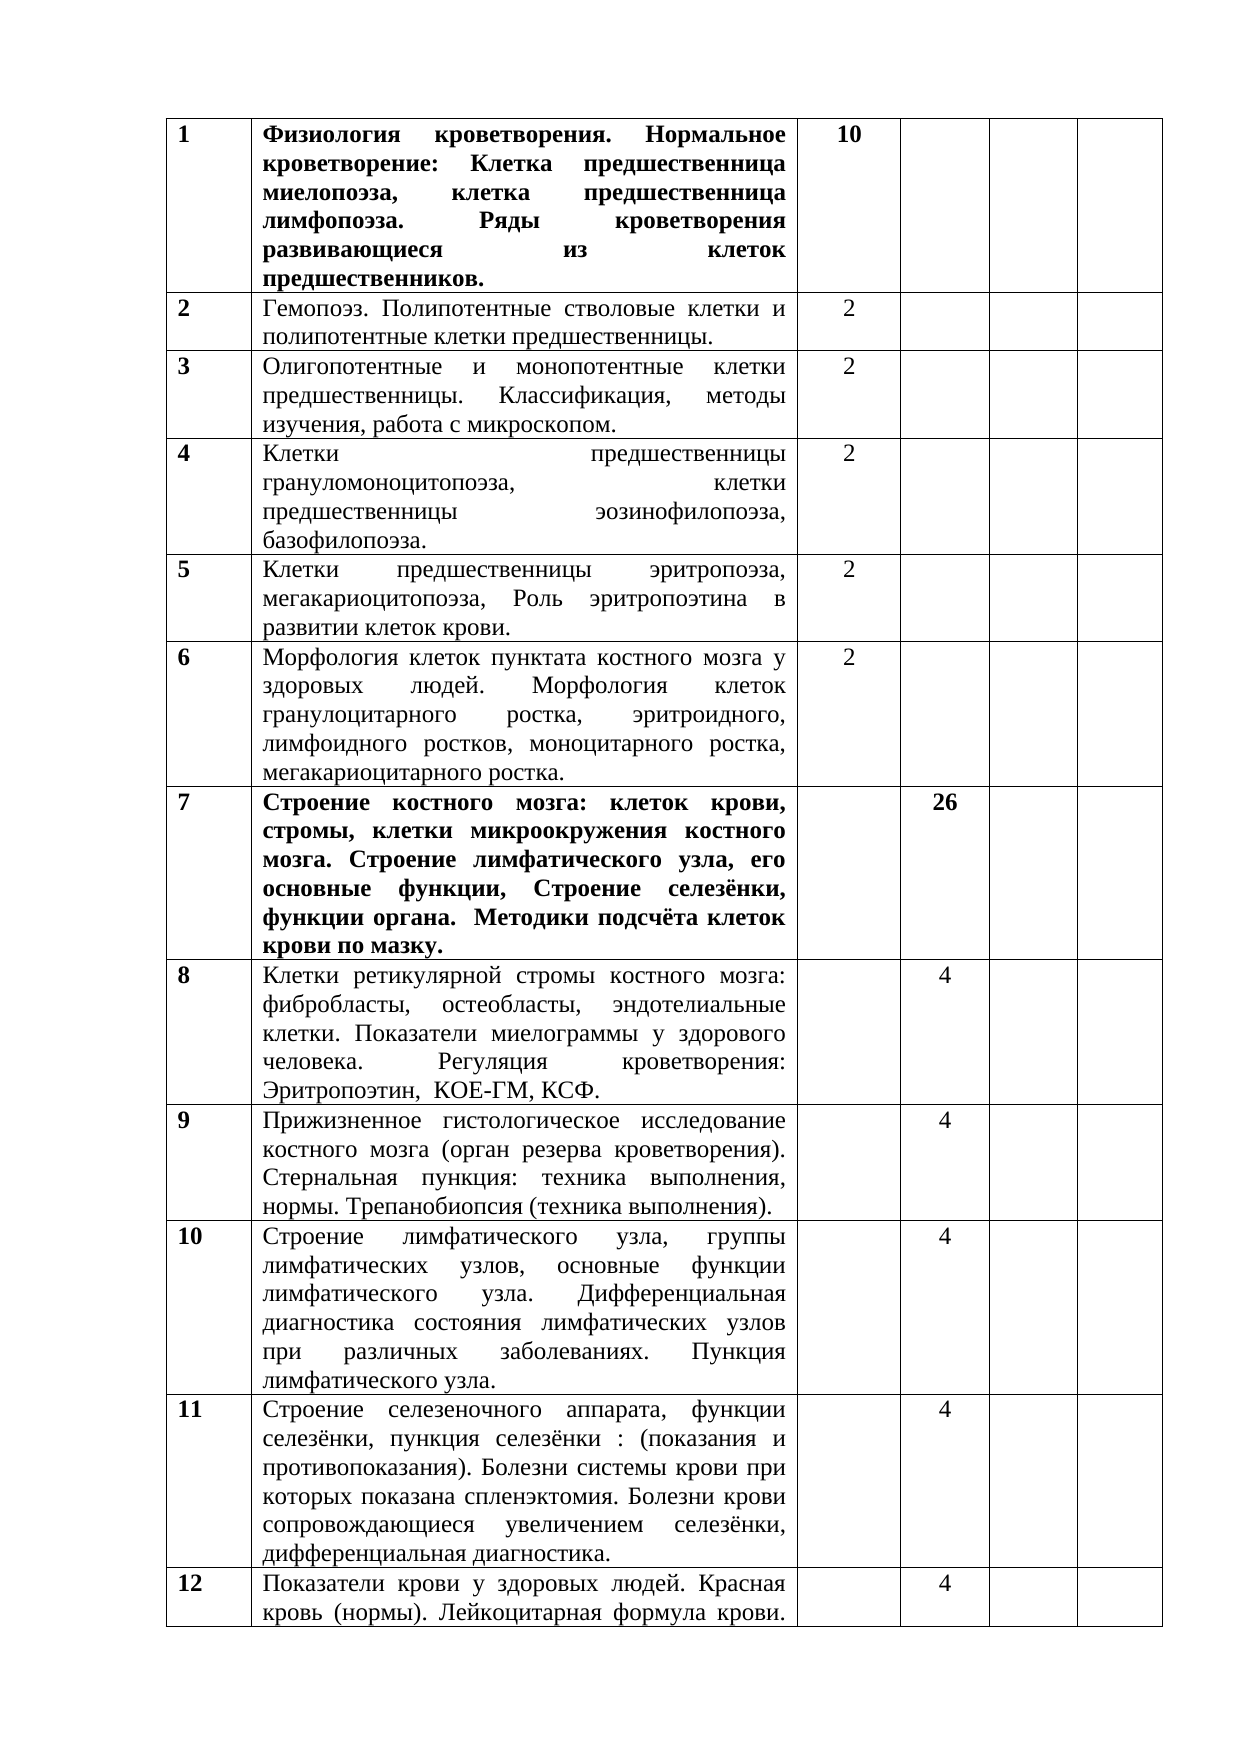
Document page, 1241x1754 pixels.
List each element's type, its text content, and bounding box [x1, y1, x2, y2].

table_cell 2 [798, 439, 900, 553]
table_cell 5 [167, 555, 251, 641]
table_cell 2 [167, 293, 251, 350]
table_cell 8 [167, 960, 251, 1104]
table_cell 10 [167, 1221, 251, 1393]
table_cell [1078, 787, 1162, 959]
table_cell [990, 1568, 1077, 1626]
table_cell 2 [798, 293, 900, 350]
table_cell [901, 439, 989, 553]
table_cell 11 [167, 1395, 251, 1567]
table_cell 4 [901, 1221, 989, 1393]
table_cell [798, 1221, 900, 1393]
table_cell Клетки предшественницы грануломоноцитопоэза, клетки предшественницы эозинофилопоэза, базофилопоэза. [252, 439, 797, 553]
table_cell 2 [798, 351, 900, 437]
table_cell [798, 1105, 900, 1220]
table_cell [901, 351, 989, 437]
table_cell Клетки ретикулярной стромы костного мозга: фибробласты, остеобласты, эндотелиальные клетки. Показатели миелограммы у здорового человека. Регуляция кроветворения: Эритропоэтин, КОЕ-ГМ, КСФ. [252, 960, 797, 1104]
table_cell 4 [901, 1568, 989, 1626]
table_cell Прижизненное гистологическое исследование костного мозга (орган резерва кроветворения). Стернальная пункция: техника выполнения, нормы. Трепанобиопсия (техника выполнения). [252, 1105, 797, 1220]
table_cell 10 [798, 119, 900, 292]
table_cell [990, 1105, 1077, 1220]
table_cell 2 [798, 555, 900, 641]
table_cell [990, 960, 1077, 1104]
table_cell [798, 787, 900, 959]
table_cell 4 [167, 439, 251, 553]
table_cell Олигопотентные и монопотентные клетки предшественницы. Классификация, методы изучения, работа с микроскопом. [252, 351, 797, 437]
table_cell 1 [167, 119, 251, 292]
table_cell 26 [901, 787, 989, 959]
table_cell [990, 293, 1077, 350]
table_cell [1078, 351, 1162, 437]
table_cell [1078, 1105, 1162, 1220]
table_cell [990, 555, 1077, 641]
table_cell 4 [901, 960, 989, 1104]
table_cell 9 [167, 1105, 251, 1220]
table_cell 12 [167, 1568, 251, 1626]
table_cell [990, 787, 1077, 959]
table_cell [901, 293, 989, 350]
table_cell 4 [901, 1105, 989, 1220]
table_cell [798, 1568, 900, 1626]
table_cell [1078, 1568, 1162, 1626]
table_cell Строение лимфатического узла, группы лимфатических узлов, основные функции лимфатического узла. Дифференциальная диагностика состояния лимфатических узлов при различных заболеваниях. Пункция лимфатического узла. [252, 1221, 797, 1393]
table_cell 3 [167, 351, 251, 437]
table_cell 6 [167, 642, 251, 786]
table_cell [901, 642, 989, 786]
table_cell [990, 119, 1077, 292]
table_cell Строение костного мозга: клеток крови, стромы, клетки микроокружения костного мозга. Строение лимфатического узла, его основные функции, Строение селезёнки, функции органа. Методики подсчёта клеток крови по мазку. [252, 787, 797, 959]
table_cell [990, 1221, 1077, 1393]
table_cell [1078, 1395, 1162, 1567]
table_cell [1078, 439, 1162, 553]
table_cell [1078, 1221, 1162, 1393]
table_cell 4 [901, 1395, 989, 1567]
table_cell [798, 960, 900, 1104]
table_cell [990, 642, 1077, 786]
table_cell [252, 1568, 797, 1626]
table_cell [1078, 960, 1162, 1104]
table_cell 2 [798, 642, 900, 786]
table_cell Гемопоэз. Полипотентные стволовые клетки и полипотентные клетки предшественницы. [252, 293, 797, 350]
table_cell [1078, 119, 1162, 292]
table_cell Строение селезеночного аппарата, функции селезёнки, пункция селезёнки : (показания и противопоказания). Болезни системы крови при которых показана спленэктомия. Болезни крови сопровождающиеся увеличением селезёнки, дифференциальная диагностика. [252, 1395, 797, 1567]
table_cell 7 [167, 787, 251, 959]
table_cell [990, 439, 1077, 553]
table_cell Физиология кроветворения. Нормальное кроветворение: Клетка предшественница миелопоэза, клетка предшественница лимфопоэза. Ряды кроветворения развивающиеся из клеток предшественников. [252, 119, 797, 292]
table_cell [798, 1395, 900, 1567]
table_cell Морфология клеток пунктата костного мозга у здоровых людей. Морфология клеток гранулоцитарного ростка, эритроидного, лимфоидного ростков, моноцитарного ростка, мегакариоцитарного ростка. [252, 642, 797, 786]
table_cell [901, 555, 989, 641]
table_cell [990, 1395, 1077, 1567]
table_cell [1078, 293, 1162, 350]
table_cell [990, 351, 1077, 437]
table_cell [1078, 642, 1162, 786]
table_cell [901, 119, 989, 292]
table_cell [1078, 555, 1162, 641]
table_cell Клетки предшественницы эритропоэза, мегакариоцитопоэза, Роль эритропоэтина в развитии клеток крови. [252, 555, 797, 641]
